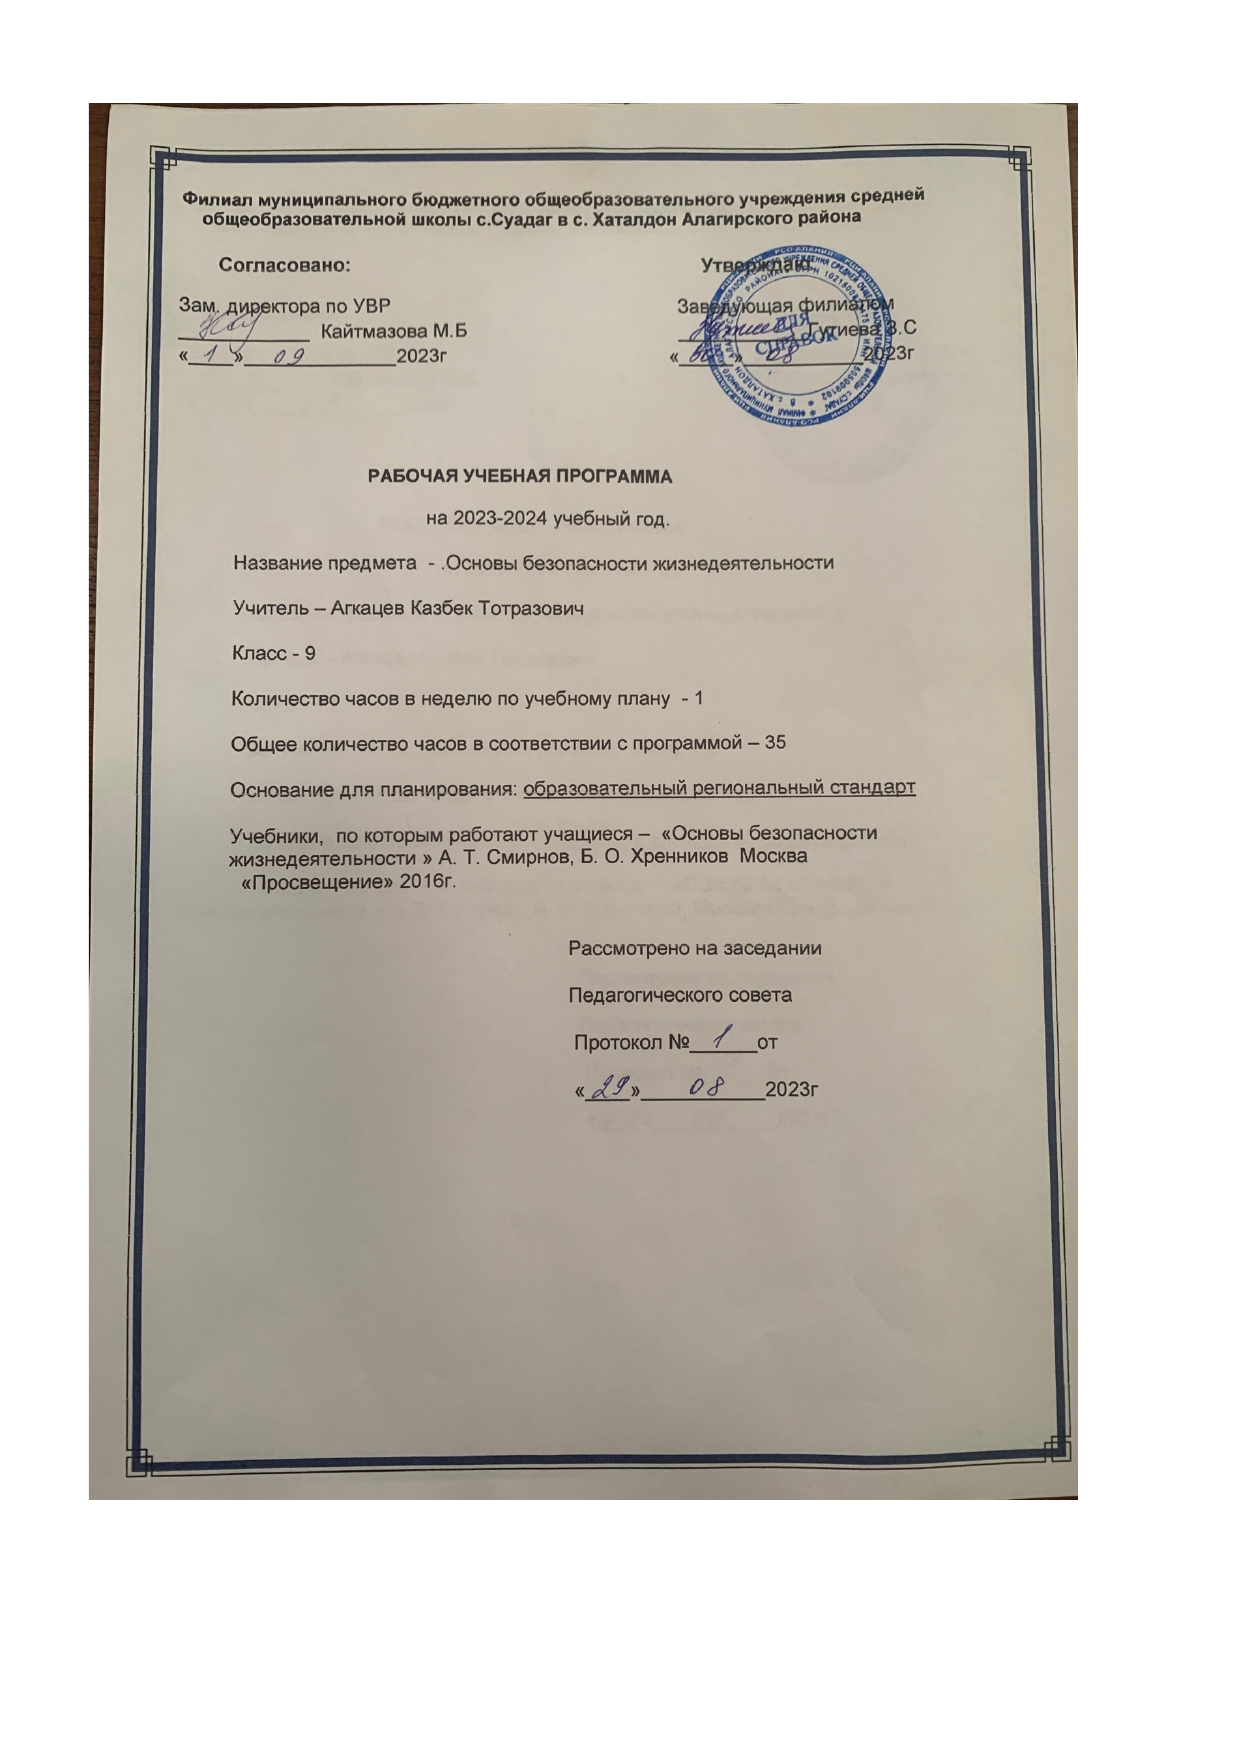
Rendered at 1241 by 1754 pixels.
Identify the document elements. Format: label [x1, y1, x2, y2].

picture [88, 103, 1078, 1500]
